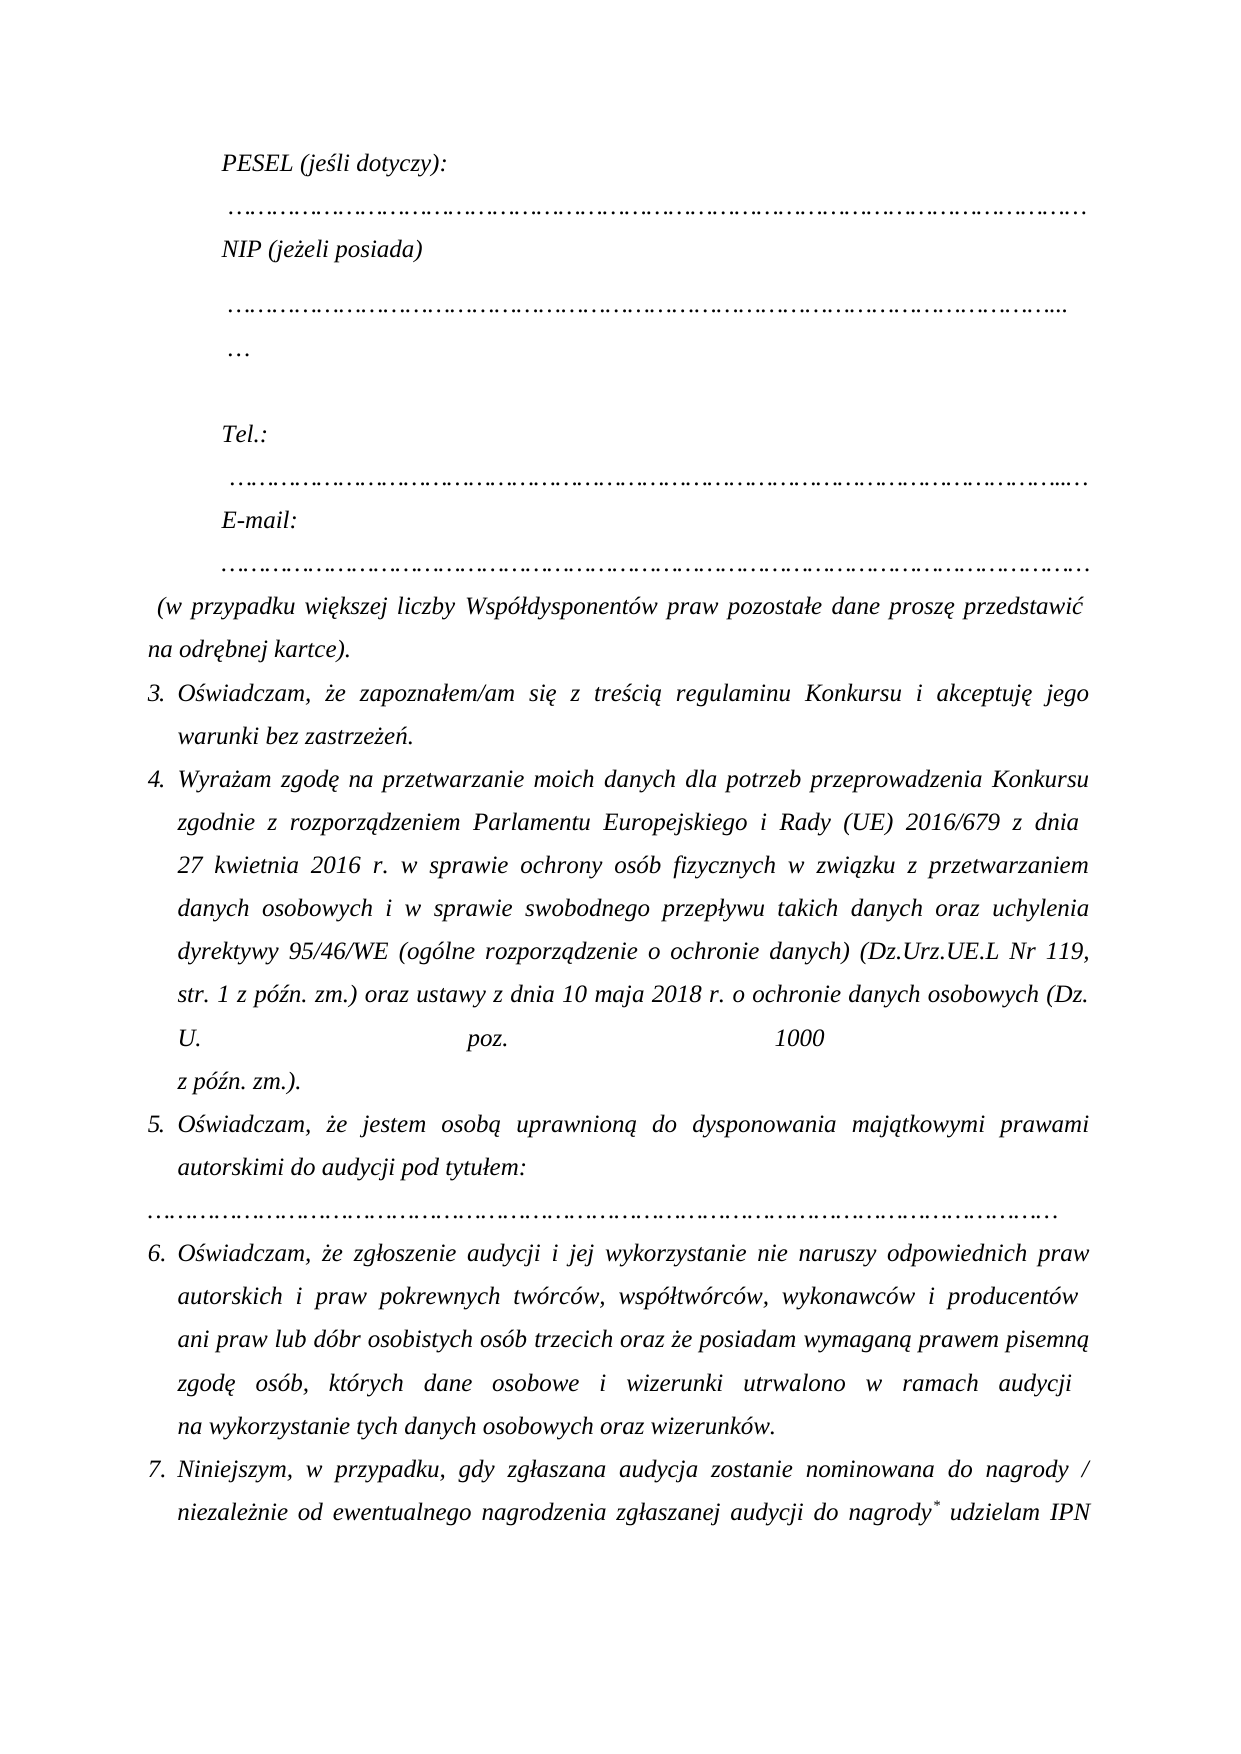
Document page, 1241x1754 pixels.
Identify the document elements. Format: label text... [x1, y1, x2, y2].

list Oświadczam, że jestem osobą uprawnioną do dysponowania majątkowymi prawami autorskimi do audycji pod tytułem: [148, 1109, 1093, 1181]
list Wyrażam zgodę na przetwarzanie moich danych dla potrzeb przeprowadzenia Konkursu zgodnie z rozporządzeniem Parlamentu Europejskiego i Rady (UE) 2016/679 z dnia 27 kwietnia 2016 r. w sprawie ochrony osób fizycznych w związku z przetwarzaniem danych osobowych i w sprawie swobodnego przepływu takich danych oraz uchylenia dyrektywy 95/46/WE (ogólne rozporządzenie o ochronie danych) (Dz.Urz.UE.L Nr 119, str. 1 z późn. zm.) oraz ustawy z dnia 10 maja 2018 r. o ochronie danych osobowych (Dz. U. poz. 1000 z późn. zm.). [148, 764, 1093, 1094]
list Oświadczam, że zgłoszenie audycji i jej wykorzystanie nie naruszy odpowiednich praw autorskich i praw pokrewnych twórców, współtwórców, wykonawców i producentów ani praw lub dóbr osobistych osób trzecich oraz że posiadam wymaganą prawem pisemną zgodę osób, których dane osobowe i wizerunki utrwalono w ramach audycji na wykorzystanie tych danych osobowych oraz wizerunków. [148, 1238, 1093, 1439]
text …………………………………………………………………………………………………...… [228, 289, 1093, 361]
text E-mail: [177, 505, 1093, 534]
text (w przypadku większej liczby Współdysponentów praw pozostałe dane proszę przedstawić na odrębnej kartce). [148, 591, 1093, 663]
text ……………………………………………………………………………………………………..… [230, 462, 1093, 491]
list …………………………………………………………………………………………………………… [148, 1195, 1093, 1224]
text ………………………………………………………………………………………………………… [148, 548, 1093, 577]
text ……………………………………………………………………………………………………… [228, 191, 1093, 219]
text NIP (jeżeli posiada) [177, 234, 1093, 263]
list Oświadczam, że zapoznałem/am się z treścią regulaminu Konkursu i akceptuję jego warunki bez zastrzeżeń. [148, 678, 1093, 749]
subtitle PESEL (jeśli dotyczy): [185, 148, 1093, 176]
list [148, 1454, 1093, 1526]
text Tel.: [177, 419, 1093, 448]
